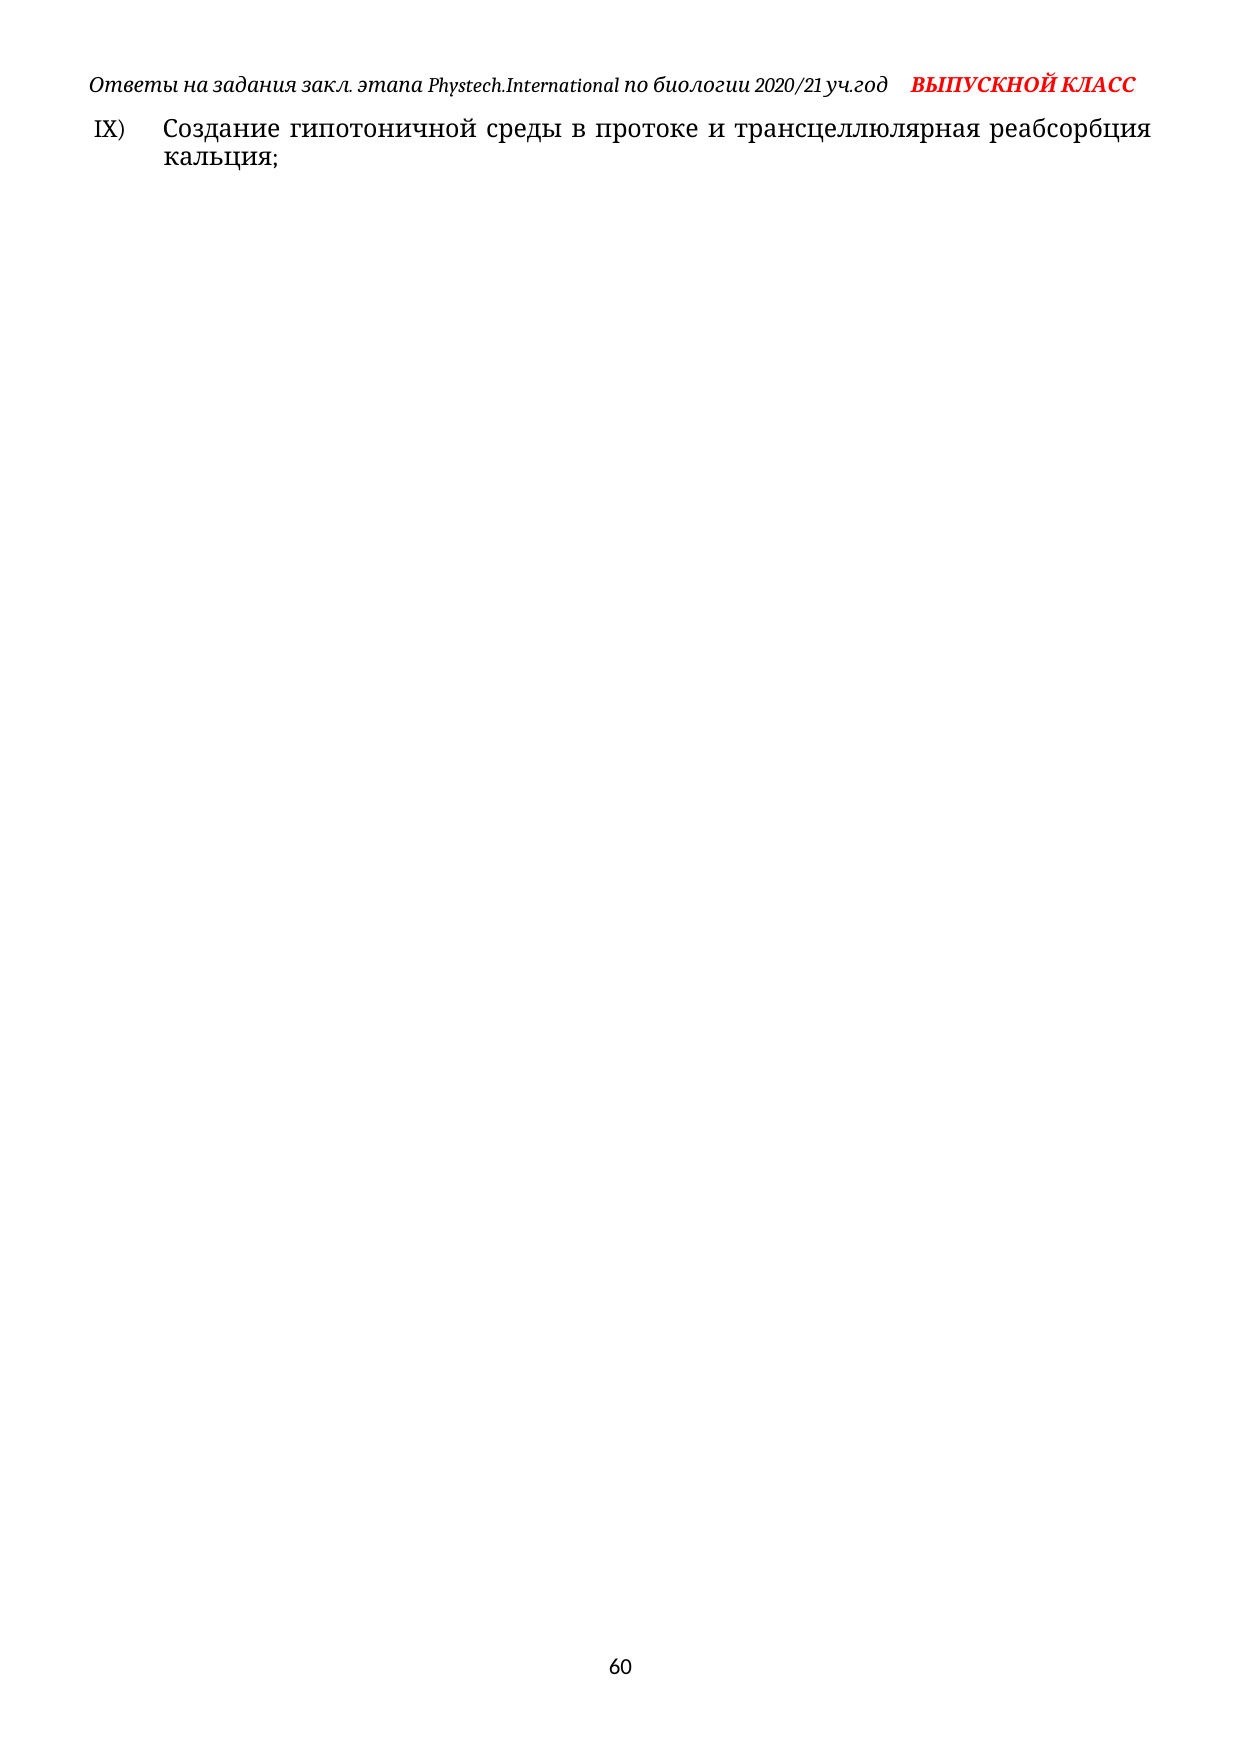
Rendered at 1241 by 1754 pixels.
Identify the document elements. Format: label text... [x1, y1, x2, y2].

list Создание гипотоничной среды в протоке и трансцеллюлярная реабсорбция кальция; [126, 114, 1152, 172]
